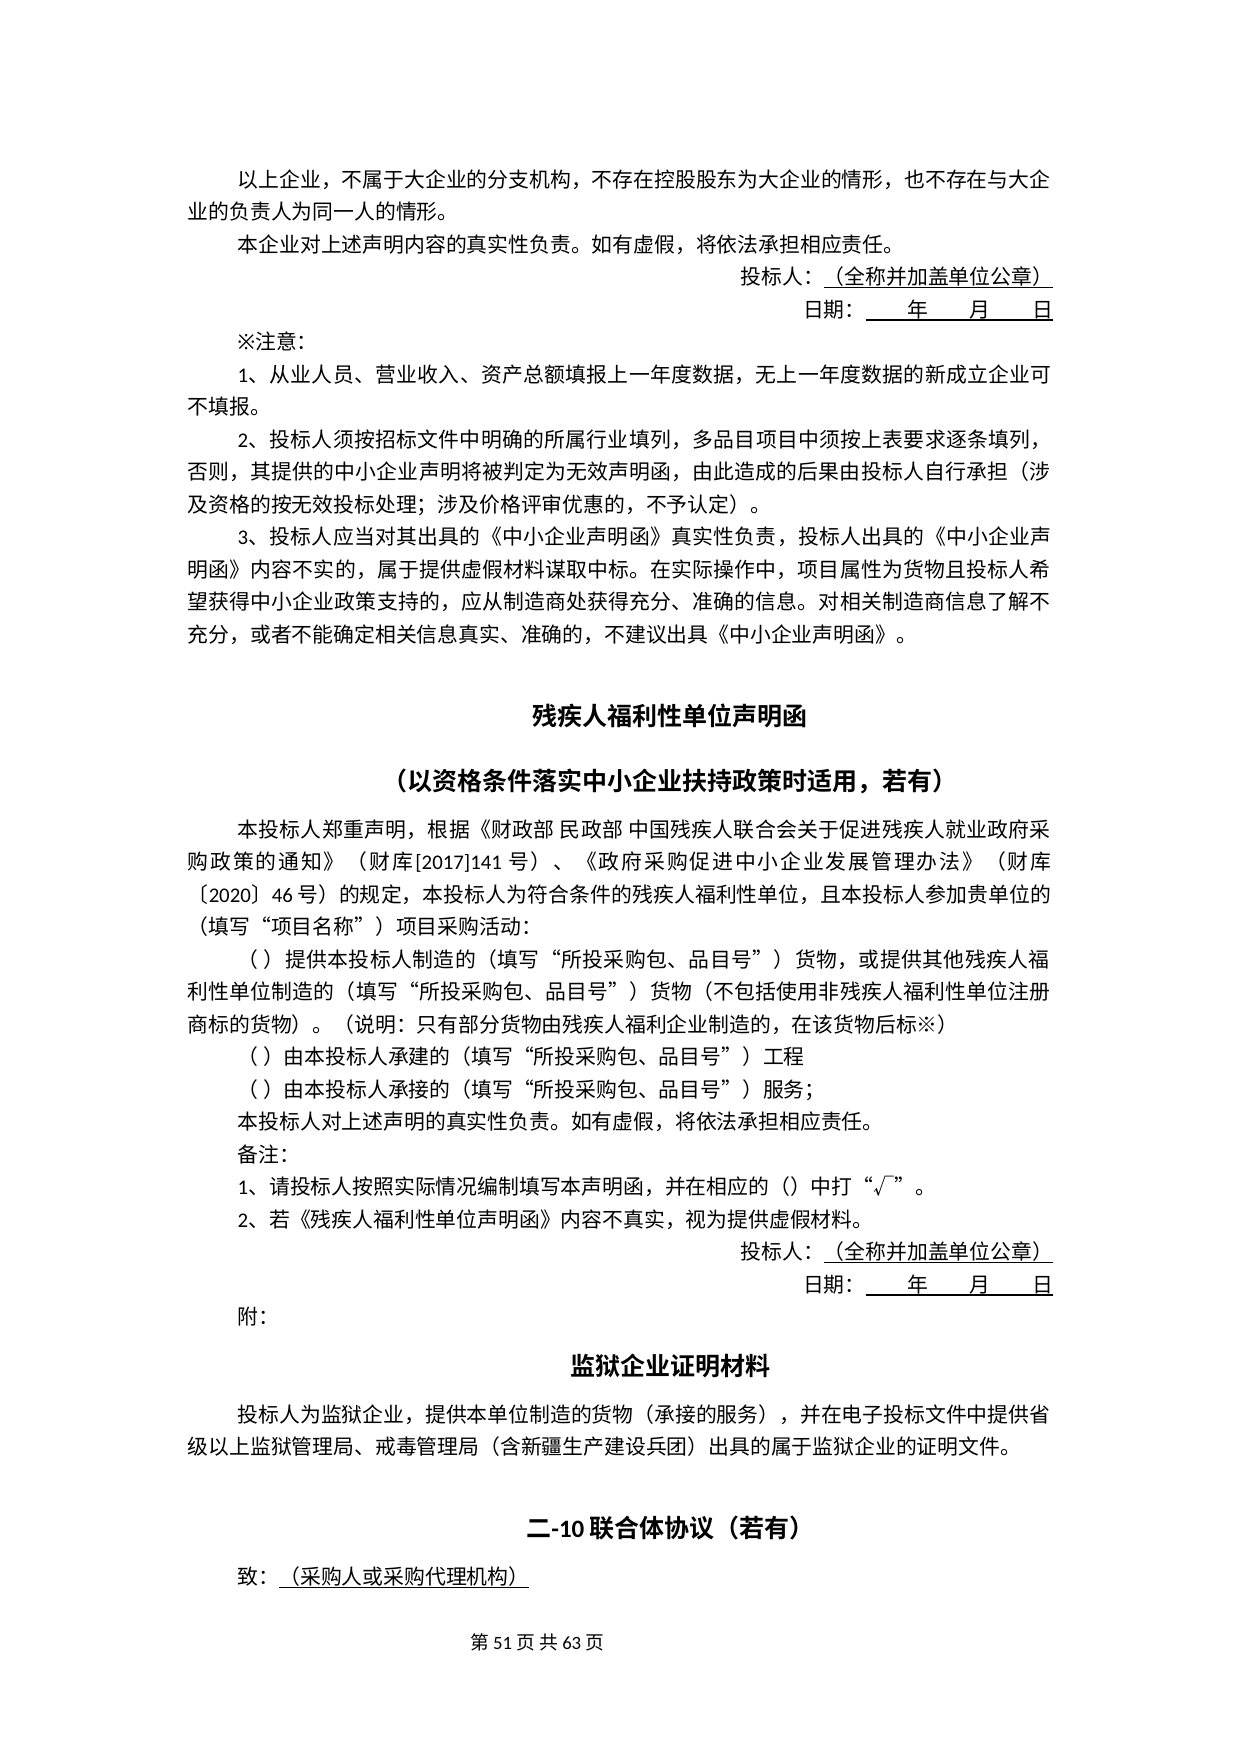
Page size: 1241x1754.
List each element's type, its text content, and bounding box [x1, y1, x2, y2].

text 以上企业，不属于大企业的分支机构，不存在控股股东为大企业的情形，也不存在与大企业的负责人为同一人的情形。 [187, 162, 1053, 227]
text 本企业对上述声明内容的真实性负责。如有虚假，将依法承担相应责任。 [187, 227, 1053, 259]
text 监狱企业证明材料 [187, 1332, 1053, 1397]
text ※注意： [187, 324, 1053, 357]
text 1、从业人员、营业收入、资产总额填报上一年度数据，无上一年度数据的新成立企业可不填报。 [187, 357, 1053, 422]
text 本投标人对上述声明的真实性负责。如有虚假，将依法承担相应责任。 [187, 1104, 1053, 1137]
text （ ）由本投标人承接的（填写“所投采购包、品目号”）服务； [187, 1072, 1053, 1104]
text 3、投标人应当对其出具的《中小企业声明函》真实性负责，投标人出具的《中小企业声明函》内容不实的，属于提供虚假材料谋取中标。在实际操作中，项目属性为货物且投标人希望获得中小企业政策支持的，应从制造商处获得充分、准确的信息。对相关制造商信息了解不充分，或者不能确定相关信息真实、准确的，不建议出具《中小企业声明函》。 [187, 519, 1053, 649]
text 投标人：（全称并加盖单位公章） [187, 259, 1053, 292]
text （以资格条件落实中小企业扶持政策时适用，若有） [187, 747, 1053, 812]
text 附： [187, 1299, 1053, 1332]
text 致：（采购人或采购代理机构） [187, 1559, 1053, 1592]
text 2、若《残疾人福利性单位声明函》内容不真实，视为提供虚假材料。 [187, 1202, 1053, 1234]
text 日期： 年 月 日 [187, 1267, 1053, 1299]
text 2、投标人须按招标文件中明确的所属行业填列，多品目项目中须按上表要求逐条填列，否则，其提供的中小企业声明将被判定为无效声明函，由此造成的后果由投标人自行承担（涉及资格的按无效投标处理；涉及价格评审优惠的，不予认定）。 [187, 422, 1053, 519]
text （ ）由本投标人承建的（填写“所投采购包、品目号”）工程 [187, 1039, 1053, 1072]
text 1、请投标人按照实际情况编制填写本声明函，并在相应的（）中打“√”。 [187, 1169, 1053, 1202]
text 日期： 年 月 日 [187, 292, 1053, 324]
text 备注： [187, 1137, 1053, 1169]
text 残疾人福利性单位声明函 [187, 682, 1053, 747]
text 二-10联合体协议（若有） [187, 1494, 1053, 1559]
text 投标人：（全称并加盖单位公章） [187, 1234, 1053, 1267]
text 投标人为监狱企业，提供本单位制造的货物（承接的服务），并在电子投标文件中提供省级以上监狱管理局、戒毒管理局（含新疆生产建设兵团）出具的属于监狱企业的证明文件。 [187, 1397, 1053, 1462]
text （ ）提供本投标人制造的（填写“所投采购包、品目号”）货物，或提供其他残疾人福利性单位制造的（填写“所投采购包、品目号”）货物（不包括使用非残疾人福利性单位注册商标的货物）。（说明：只有部分货物由残疾人福利企业制造的，在该货物后标※） [187, 942, 1053, 1039]
text 本投标人郑重声明，根据《财政部 民政部 中国残疾人联合会关于促进残疾人就业政府采购政策的通知》（财库[2017]141号）、《政府采购促进中小企业发展管理办法》（财库〔2020〕46号）的规定，本投标人为符合条件的残疾人福利性单位，且本投标人参加贵单位的（填写“项目名称”）项目采购活动： [187, 812, 1053, 942]
